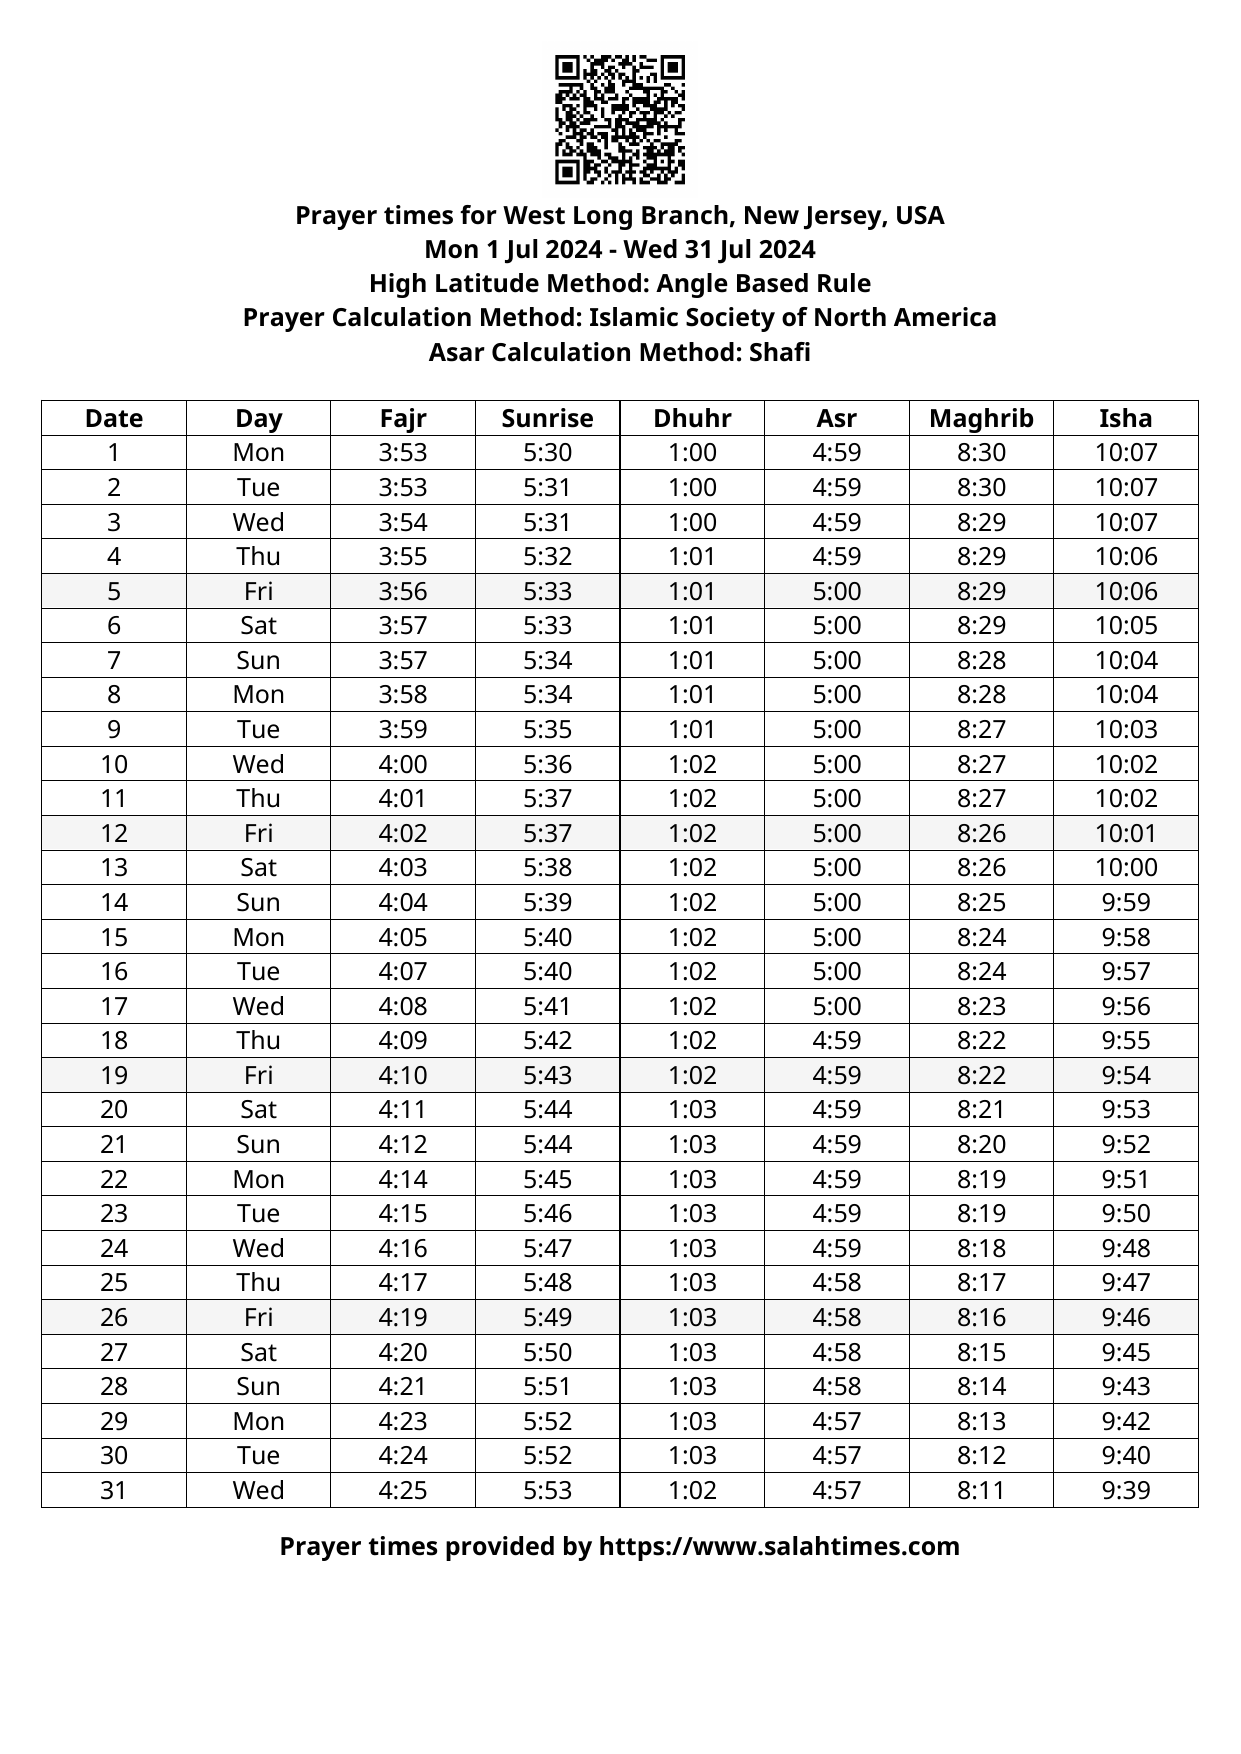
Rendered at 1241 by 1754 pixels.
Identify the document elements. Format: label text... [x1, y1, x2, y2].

table_cell 4:23 [331, 1404, 475, 1437]
table_cell 4:20 [331, 1335, 475, 1368]
table_cell 5:30 [476, 436, 619, 469]
table_cell 1:03 [621, 1162, 764, 1195]
table_cell 9:47 [1054, 1266, 1198, 1299]
table_cell 9:53 [1054, 1093, 1198, 1126]
table_cell 1:00 [621, 436, 764, 469]
table_cell 1:03 [621, 1404, 764, 1437]
table_header Fajr [331, 401, 475, 434]
table_header Asr [765, 401, 909, 434]
table_cell 8:29 [910, 505, 1053, 538]
table_cell 4:02 [331, 816, 475, 849]
table_cell 4:59 [765, 1196, 909, 1230]
table_cell 4:00 [331, 747, 475, 780]
table_cell 4:59 [765, 539, 909, 573]
table_cell 8:22 [910, 1058, 1053, 1092]
table_cell 10:04 [1054, 678, 1198, 711]
table_cell 4:58 [765, 1300, 909, 1334]
table_cell 9:54 [1054, 1058, 1198, 1092]
table_cell 8:29 [910, 574, 1053, 607]
table_cell 8:18 [910, 1231, 1053, 1264]
table_cell 5:48 [476, 1266, 619, 1299]
table_cell 5:31 [476, 470, 619, 504]
table_cell 8:29 [910, 609, 1053, 642]
table_cell 8:28 [910, 678, 1053, 711]
text High Latitude Method: Angle Based Rule [42, 266, 1198, 300]
table_cell 5:00 [765, 574, 909, 607]
table_cell 8:24 [910, 954, 1053, 988]
table_cell 5:35 [476, 712, 619, 746]
table_cell 4:14 [331, 1162, 475, 1195]
table_cell 8:12 [910, 1439, 1053, 1472]
table_header Maghrib [910, 401, 1053, 434]
table_cell 8:16 [910, 1300, 1053, 1334]
table_cell 4:59 [765, 1024, 909, 1057]
table_cell 10:06 [1054, 574, 1198, 607]
table_cell 10:02 [1054, 781, 1198, 815]
table_cell Sun [187, 643, 330, 677]
table_cell Sat [187, 1335, 330, 1368]
text Prayer Calculation Method: Islamic Society of North America [42, 300, 1198, 334]
table_cell 17 [42, 989, 186, 1022]
table_cell 8:22 [910, 1024, 1053, 1057]
table_cell 5:00 [765, 989, 909, 1022]
table_cell 5:00 [765, 954, 909, 988]
table_cell 1:01 [621, 609, 764, 642]
table_cell 25 [42, 1266, 186, 1299]
table_cell 5:50 [476, 1335, 619, 1368]
table_cell 1:02 [621, 989, 764, 1022]
table_cell 3:58 [331, 678, 475, 711]
table_cell Sun [187, 1127, 330, 1161]
table_header Date [42, 401, 186, 434]
table_cell Wed [187, 747, 330, 780]
table_cell 5:00 [765, 851, 909, 884]
text Mon 1 Jul 2024 - Wed 31 Jul 2024 [42, 232, 1198, 266]
table_cell 1:00 [621, 470, 764, 504]
table_cell 1:03 [621, 1196, 764, 1230]
table_cell 10:06 [1054, 539, 1198, 573]
table_cell Fri [187, 574, 330, 607]
table_cell 3:57 [331, 643, 475, 677]
table_header Day [187, 401, 330, 434]
table_cell 5:39 [476, 885, 619, 919]
table_cell 5:47 [476, 1231, 619, 1264]
table_cell 26 [42, 1300, 186, 1334]
table_cell Sun [187, 1369, 330, 1403]
table_cell 9:50 [1054, 1196, 1198, 1230]
table_cell 8:19 [910, 1196, 1053, 1230]
table_cell 9:51 [1054, 1162, 1198, 1195]
table_cell 5:37 [476, 816, 619, 849]
table_cell 4:10 [331, 1058, 475, 1092]
table_cell 4:59 [765, 1093, 909, 1126]
table_cell 1:03 [621, 1439, 764, 1472]
table_cell 10:07 [1054, 470, 1198, 504]
table_cell 5:00 [765, 678, 909, 711]
table_cell 8:27 [910, 712, 1053, 746]
table_cell 22 [42, 1162, 186, 1195]
table_header Isha [1054, 401, 1198, 434]
table_cell Tue [187, 470, 330, 504]
table_cell 15 [42, 920, 186, 953]
text Asar Calculation Method: Shafi [42, 334, 1198, 368]
table_cell 5:00 [765, 712, 909, 746]
table_cell 1:02 [621, 885, 764, 919]
table_cell 4:24 [331, 1439, 475, 1472]
table_cell 4:19 [331, 1300, 475, 1334]
table_cell Mon [187, 436, 330, 469]
table_cell 4:08 [331, 989, 475, 1022]
table_cell 16 [42, 954, 186, 988]
table_cell 4:59 [765, 436, 909, 469]
table_cell 1:02 [621, 1058, 764, 1092]
table_cell 9:43 [1054, 1369, 1198, 1403]
table_cell 5:33 [476, 574, 619, 607]
table_cell 4:57 [765, 1404, 909, 1437]
table_cell 3:55 [331, 539, 475, 573]
table_cell Thu [187, 1266, 330, 1299]
table_cell 10:03 [1054, 712, 1198, 746]
table_cell 4:58 [765, 1369, 909, 1403]
table_cell 3:53 [331, 436, 475, 469]
table_cell 8:14 [910, 1369, 1053, 1403]
table_cell 21 [42, 1127, 186, 1161]
table_cell 5:00 [765, 816, 909, 849]
table_cell 5:00 [765, 920, 909, 953]
table_cell 4:58 [765, 1266, 909, 1299]
table_cell 8:19 [910, 1162, 1053, 1195]
table_cell 8:13 [910, 1404, 1053, 1437]
table_cell Mon [187, 1404, 330, 1437]
table_cell 19 [42, 1058, 186, 1092]
table_cell Tue [187, 954, 330, 988]
table_cell 29 [42, 1404, 186, 1437]
table_cell Fri [187, 1300, 330, 1334]
table_cell 5 [42, 574, 186, 607]
table_cell Mon [187, 678, 330, 711]
table_cell Wed [187, 505, 330, 538]
table_cell 3:57 [331, 609, 475, 642]
table_cell 18 [42, 1024, 186, 1057]
table_cell 1:02 [621, 851, 764, 884]
table_cell 4:57 [765, 1439, 909, 1472]
table_cell 8:17 [910, 1266, 1053, 1299]
table_cell 5:51 [476, 1369, 619, 1403]
table_cell 3:53 [331, 470, 475, 504]
table_cell 1:02 [621, 954, 764, 988]
table_cell 5:41 [476, 989, 619, 1022]
table_cell 5:32 [476, 539, 619, 573]
table_cell Mon [187, 1162, 330, 1195]
table_cell 10:00 [1054, 851, 1198, 884]
table_cell 5:53 [476, 1473, 619, 1507]
table_cell 4 [42, 539, 186, 573]
table_cell 2 [42, 470, 186, 504]
table_cell 9:40 [1054, 1439, 1198, 1472]
table_cell 1:02 [621, 816, 764, 849]
table_header Sunrise [476, 401, 619, 434]
table_cell 9:48 [1054, 1231, 1198, 1264]
table_cell 13 [42, 851, 186, 884]
table_cell 5:37 [476, 781, 619, 815]
table_cell 1:03 [621, 1369, 764, 1403]
table_cell 9:42 [1054, 1404, 1198, 1437]
table_cell 1 [42, 436, 186, 469]
table_cell Sat [187, 609, 330, 642]
table_cell 1:01 [621, 539, 764, 573]
table_cell 4:15 [331, 1196, 475, 1230]
table_cell 5:44 [476, 1127, 619, 1161]
table_cell 8:11 [910, 1473, 1053, 1507]
table_cell 8:25 [910, 885, 1053, 919]
table_cell 4:59 [765, 1058, 909, 1092]
table_cell Tue [187, 1196, 330, 1230]
table_cell Mon [187, 920, 330, 953]
table_cell 30 [42, 1439, 186, 1472]
table_cell 27 [42, 1335, 186, 1368]
table_cell 1:01 [621, 643, 764, 677]
table_cell 8:30 [910, 470, 1053, 504]
table_cell 6 [42, 609, 186, 642]
table_cell 5:52 [476, 1439, 619, 1472]
table_cell 1:03 [621, 1127, 764, 1161]
table_cell 28 [42, 1369, 186, 1403]
table_cell 5:46 [476, 1196, 619, 1230]
table_cell 4:16 [331, 1231, 475, 1264]
table_cell 5:34 [476, 678, 619, 711]
table_cell 5:45 [476, 1162, 619, 1195]
table_cell 5:40 [476, 920, 619, 953]
table_cell Wed [187, 1231, 330, 1264]
table_cell 4:12 [331, 1127, 475, 1161]
table_cell 5:31 [476, 505, 619, 538]
table_cell 3:56 [331, 574, 475, 607]
text Prayer times provided by https://www.salahtimes.com [42, 1528, 1198, 1563]
table_cell 1:02 [621, 1024, 764, 1057]
text Prayer times for West Long Branch, New Jersey, USA [42, 198, 1198, 232]
table_cell 10 [42, 747, 186, 780]
table_cell 1:03 [621, 1093, 764, 1126]
table_cell 8:28 [910, 643, 1053, 677]
table_cell 4:05 [331, 920, 475, 953]
table_cell 9:57 [1054, 954, 1198, 988]
table_cell 1:01 [621, 712, 764, 746]
table_cell 9:58 [1054, 920, 1198, 953]
table_cell 10:02 [1054, 747, 1198, 780]
table_cell 9:52 [1054, 1127, 1198, 1161]
table_cell 4:59 [765, 1231, 909, 1264]
table_cell 8:27 [910, 747, 1053, 780]
table_cell 1:02 [621, 1473, 764, 1507]
table_cell 8:27 [910, 781, 1053, 815]
table_cell 5:38 [476, 851, 619, 884]
table_cell 9:46 [1054, 1300, 1198, 1334]
table_cell 1:02 [621, 781, 764, 815]
table_cell 10:01 [1054, 816, 1198, 849]
table_cell 5:34 [476, 643, 619, 677]
table_cell Wed [187, 1473, 330, 1507]
table_cell Thu [187, 781, 330, 815]
table_cell 5:49 [476, 1300, 619, 1334]
table_cell 9:56 [1054, 989, 1198, 1022]
table_cell Sat [187, 1093, 330, 1126]
table_cell Tue [187, 712, 330, 746]
table_cell 5:00 [765, 609, 909, 642]
table_cell 1:03 [621, 1300, 764, 1334]
table_cell 4:01 [331, 781, 475, 815]
table_cell Thu [187, 539, 330, 573]
table_cell 10:05 [1054, 609, 1198, 642]
table_cell 3 [42, 505, 186, 538]
table_cell 1:03 [621, 1266, 764, 1299]
table_cell 8:30 [910, 436, 1053, 469]
table_cell 5:44 [476, 1093, 619, 1126]
table_cell 1:02 [621, 920, 764, 953]
table_cell Fri [187, 1058, 330, 1092]
table_cell 8 [42, 678, 186, 711]
table_cell 14 [42, 885, 186, 919]
table_cell 11 [42, 781, 186, 815]
table_cell 10:04 [1054, 643, 1198, 677]
table_cell 4:07 [331, 954, 475, 988]
table_cell Tue [187, 1439, 330, 1472]
table_cell 4:59 [765, 1127, 909, 1161]
table_cell 8:21 [910, 1093, 1053, 1126]
table_cell 4:59 [765, 1162, 909, 1195]
table_cell 3:59 [331, 712, 475, 746]
table_cell 8:26 [910, 816, 1053, 849]
table_cell 8:24 [910, 920, 1053, 953]
table_cell 4:58 [765, 1335, 909, 1368]
table_cell 4:59 [765, 470, 909, 504]
table_cell 8:23 [910, 989, 1053, 1022]
table_cell 8:29 [910, 539, 1053, 573]
table_cell 5:00 [765, 885, 909, 919]
table_cell 9:45 [1054, 1335, 1198, 1368]
table_cell 1:03 [621, 1335, 764, 1368]
table_cell 10:07 [1054, 505, 1198, 538]
table_cell 8:20 [910, 1127, 1053, 1161]
table_cell 8:15 [910, 1335, 1053, 1368]
table_cell 10:07 [1054, 436, 1198, 469]
table_cell 5:52 [476, 1404, 619, 1437]
table_cell 9:39 [1054, 1473, 1198, 1507]
table_cell 1:00 [621, 505, 764, 538]
table_cell 1:01 [621, 574, 764, 607]
table_cell 24 [42, 1231, 186, 1264]
table_cell 4:25 [331, 1473, 475, 1507]
table_cell 4:04 [331, 885, 475, 919]
table_cell 5:43 [476, 1058, 619, 1092]
table_cell 4:17 [331, 1266, 475, 1299]
table_cell 23 [42, 1196, 186, 1230]
table_cell 4:03 [331, 851, 475, 884]
table_cell Wed [187, 989, 330, 1022]
table_cell 5:40 [476, 954, 619, 988]
table_cell 31 [42, 1473, 186, 1507]
table_cell 9:59 [1054, 885, 1198, 919]
table_cell 8:26 [910, 851, 1053, 884]
table_cell 20 [42, 1093, 186, 1126]
picture [542, 41, 699, 198]
table_cell 12 [42, 816, 186, 849]
table_cell 4:11 [331, 1093, 475, 1126]
table_cell 5:00 [765, 747, 909, 780]
table_cell 9 [42, 712, 186, 746]
table_cell Thu [187, 1024, 330, 1057]
table_cell 5:36 [476, 747, 619, 780]
table_cell Fri [187, 816, 330, 849]
table_cell 4:57 [765, 1473, 909, 1507]
table_cell Sat [187, 851, 330, 884]
table_cell 5:00 [765, 781, 909, 815]
table_cell 4:59 [765, 505, 909, 538]
table_cell Sun [187, 885, 330, 919]
table_cell 7 [42, 643, 186, 677]
table_cell 5:42 [476, 1024, 619, 1057]
table_cell 4:09 [331, 1024, 475, 1057]
table_cell 1:02 [621, 747, 764, 780]
table_cell 1:01 [621, 678, 764, 711]
table_cell 9:55 [1054, 1024, 1198, 1057]
table_header Dhuhr [621, 401, 764, 434]
table_cell 1:03 [621, 1231, 764, 1264]
table_cell 3:54 [331, 505, 475, 538]
table_cell 4:21 [331, 1369, 475, 1403]
table_cell 5:00 [765, 643, 909, 677]
table_cell 5:33 [476, 609, 619, 642]
